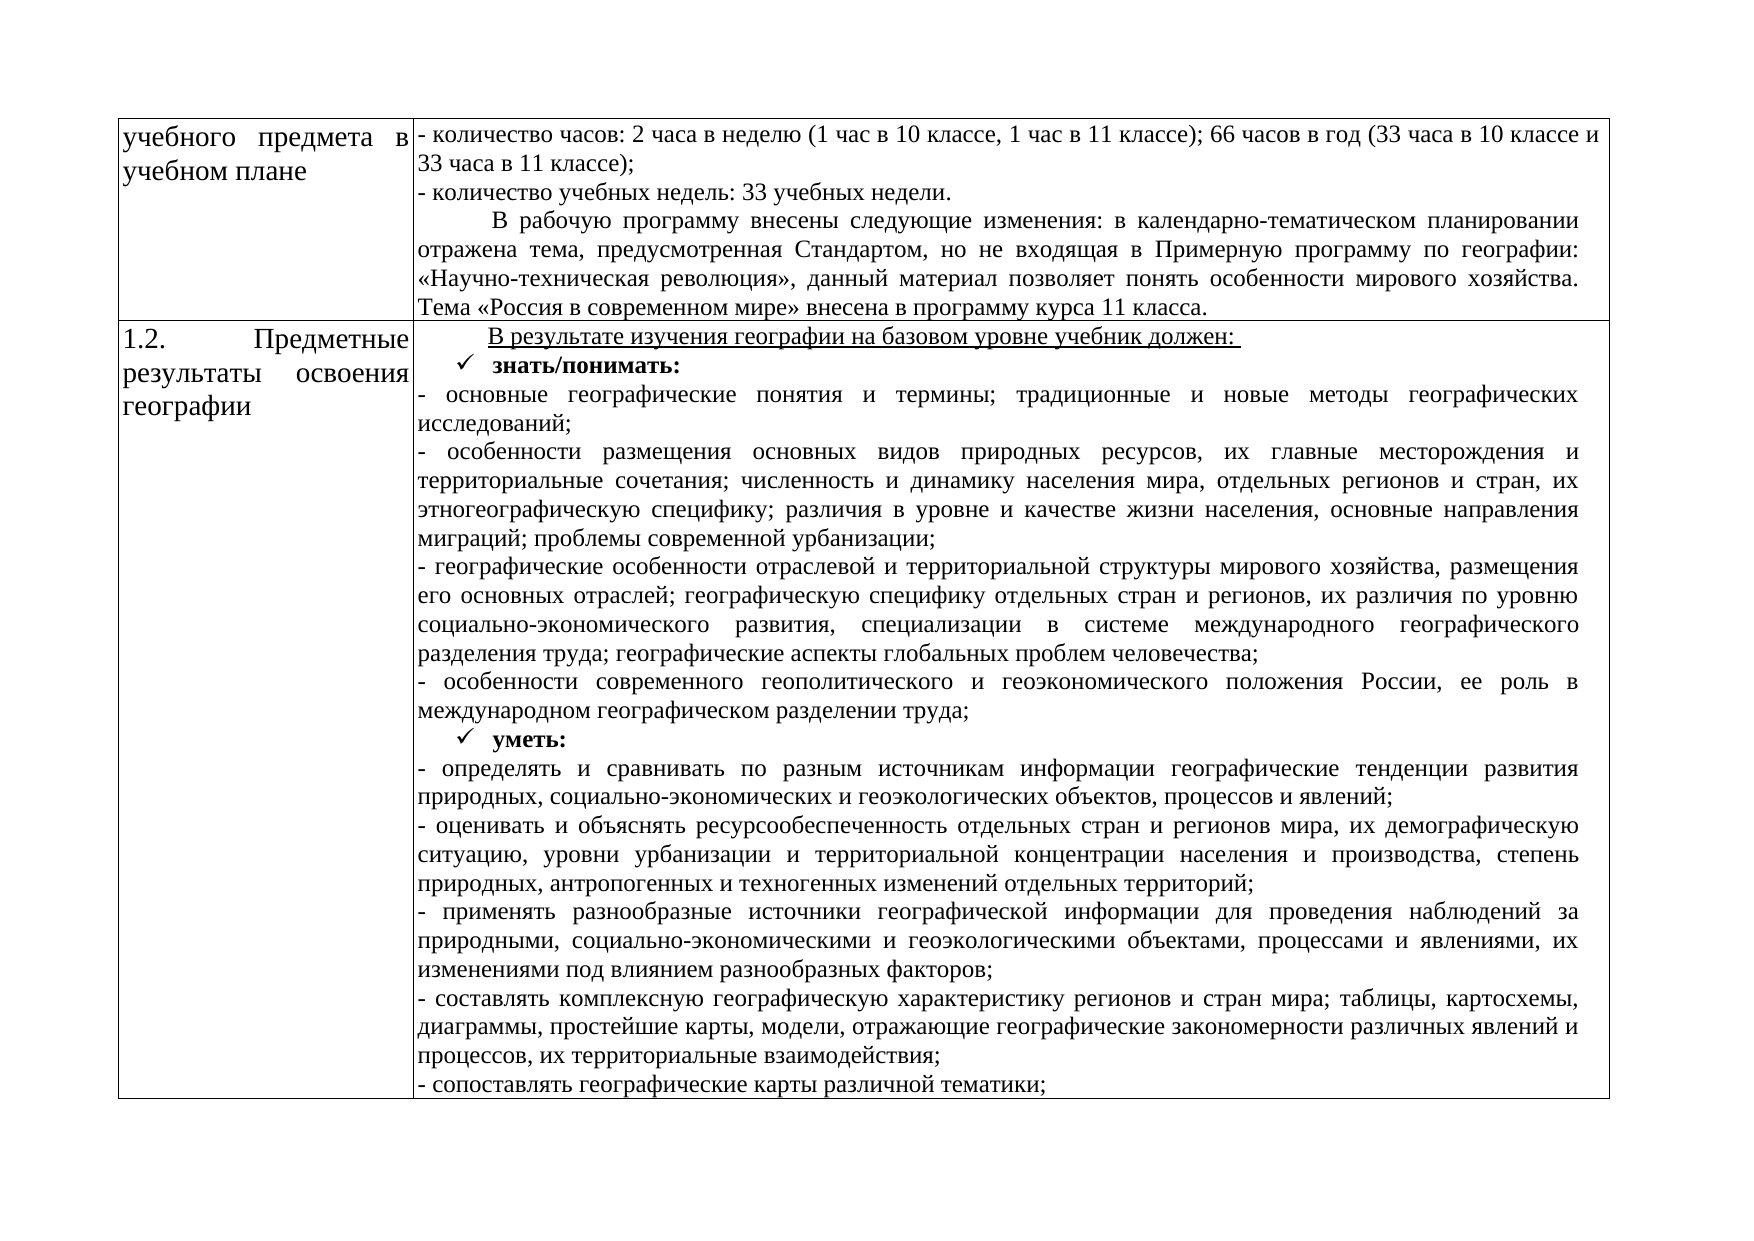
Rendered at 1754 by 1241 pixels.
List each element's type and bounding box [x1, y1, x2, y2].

table_cell [119, 321, 413, 1098]
table_cell [414, 119, 1609, 320]
table_cell [414, 321, 1609, 1098]
table_cell [119, 119, 413, 320]
